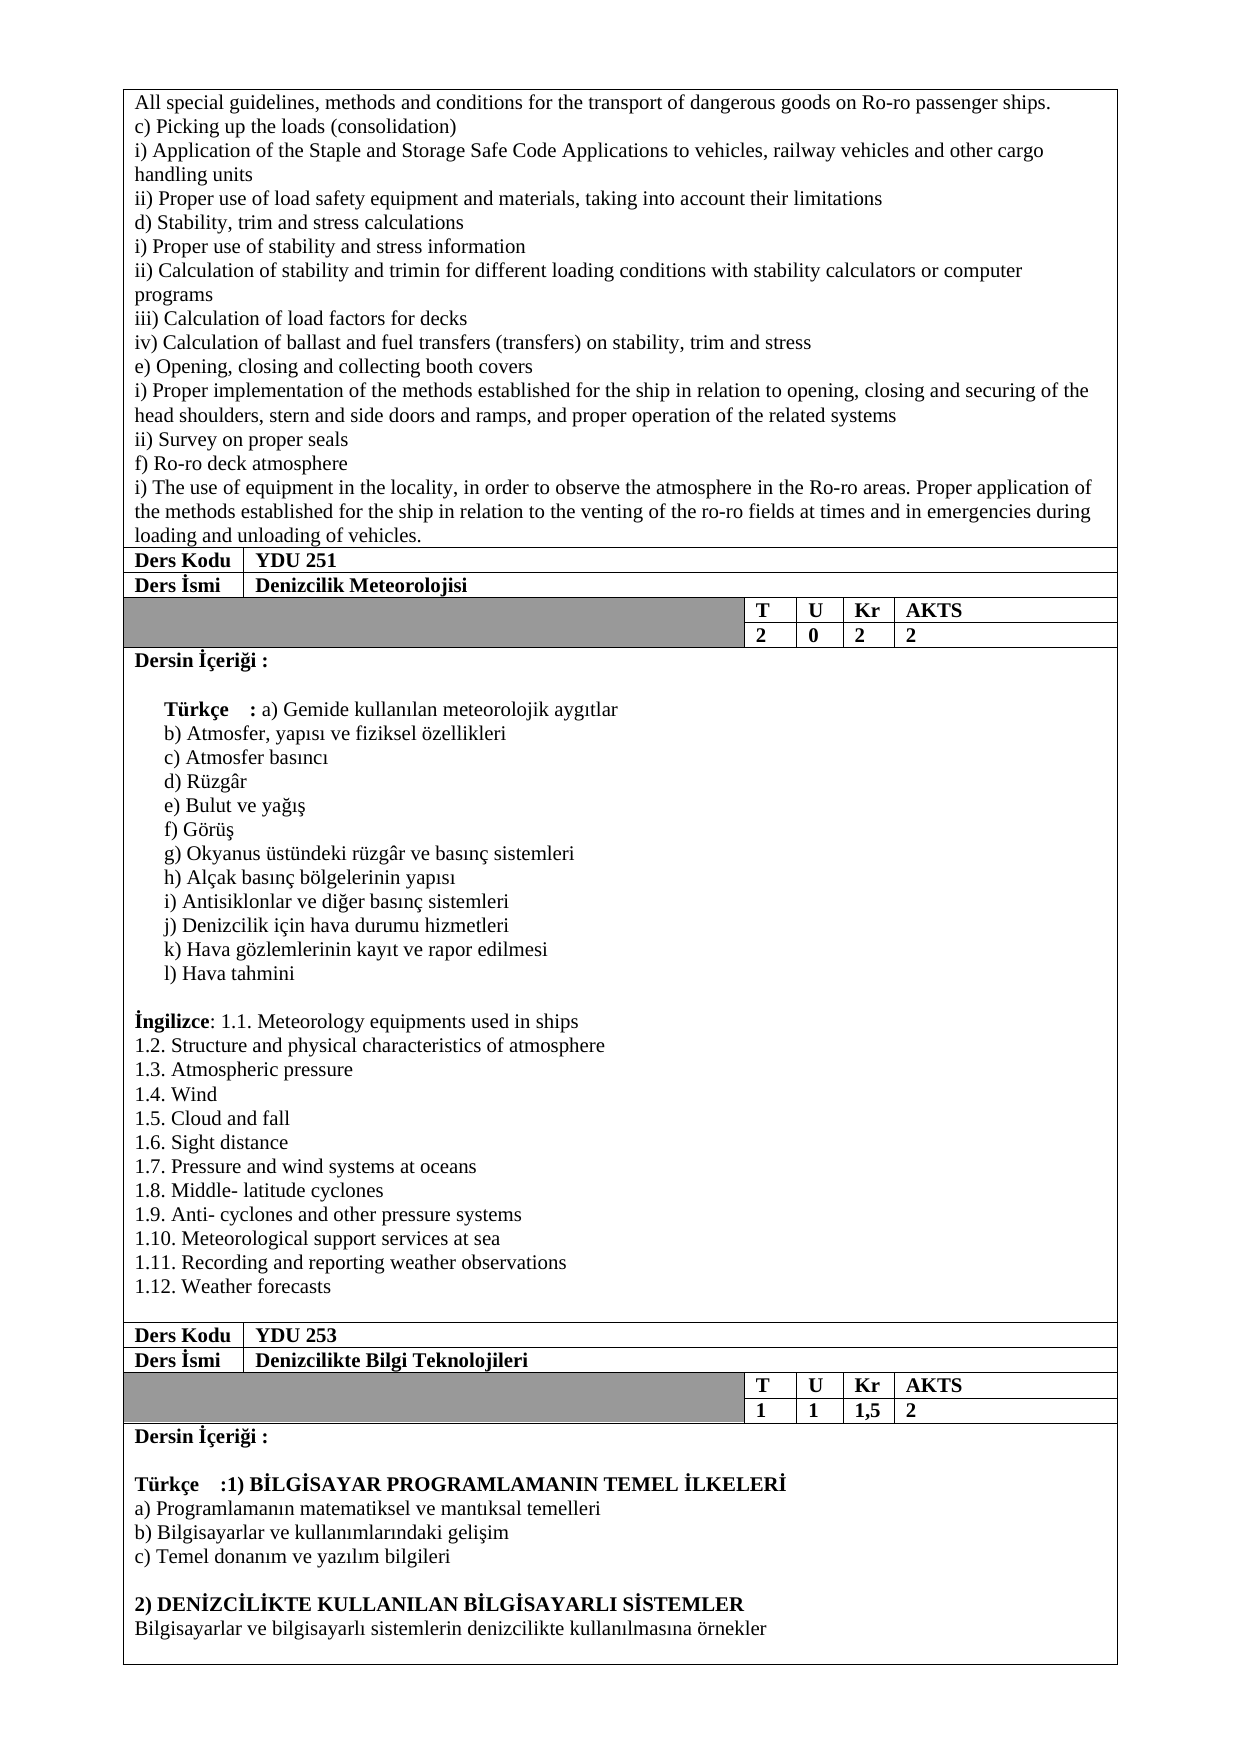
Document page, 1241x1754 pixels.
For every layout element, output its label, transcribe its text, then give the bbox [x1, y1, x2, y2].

table_cell Ders İsmi [124, 573, 243, 597]
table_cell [124, 1424, 1117, 1664]
table_cell Denizcilikte Bilgi Teknolojileri [244, 1348, 1117, 1372]
table_cell AKTS [895, 598, 1117, 622]
table_cell [124, 1373, 744, 1422]
table_cell 0 [797, 623, 843, 647]
table_cell YDU 251 [244, 548, 1117, 572]
table_cell [124, 598, 744, 647]
table_cell 2 [844, 623, 894, 647]
table_cell Kr [844, 598, 894, 622]
table_cell 1 [745, 1399, 796, 1422]
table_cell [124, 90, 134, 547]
table_cell T [745, 598, 796, 622]
table_cell Ders İsmi [124, 1348, 243, 1372]
table_cell Denizcilik Meteorolojisi [244, 573, 1117, 597]
table_cell Ders Kodu [124, 1323, 243, 1347]
table_cell U [797, 598, 843, 622]
table_cell 1 [797, 1399, 843, 1422]
table_cell U [797, 1373, 843, 1397]
table_cell 1,5 [844, 1399, 894, 1422]
table_cell 2 [895, 1399, 1117, 1422]
table_cell YDU 253 [244, 1323, 1117, 1347]
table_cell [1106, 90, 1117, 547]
table_cell 2 [745, 623, 796, 647]
table_cell T [745, 1373, 796, 1397]
table_cell Dersin İçeriği : Türkçe : a) Gemide kullanılan meteorolojik aygıtlar b) Atmosfer, yapısı ve fiziksel özellikleri c) Atmosfer basıncı d) Rüzgâr e) Bulut ve yağış f) Görüş g) Okyanus üstündeki rüzgâr ve basınç sistemleri h) Alçak basınç bölgelerinin yapısı i) Antisiklonlar ve diğer basınç sistemleri j) Denizcilik için hava durumu hizmetleri k) Hava gözlemlerinin kayıt ve rapor edilmesi l) Hava tahmini İngilizce: 1.1. Meteorology equipments used in ships 1.2. Structure and physical characteristics of atmosphere 1.3. Atmospheric pressure 1.4. Wind 1.5. Cloud and fall 1.6. Sight distance 1.7. Pressure and wind systems at oceans 1.8. Middle- latitude cyclones 1.9. Anti- cyclones and other pressure systems 1.10. Meteorological support services at sea 1.11. Recording and reporting weather observations 1.12. Weather forecasts [124, 648, 1117, 1322]
table_cell AKTS [895, 1373, 1117, 1397]
table_cell 2 [895, 623, 1117, 647]
table_cell Kr [844, 1373, 894, 1397]
table_cell Ders Kodu [124, 548, 243, 572]
